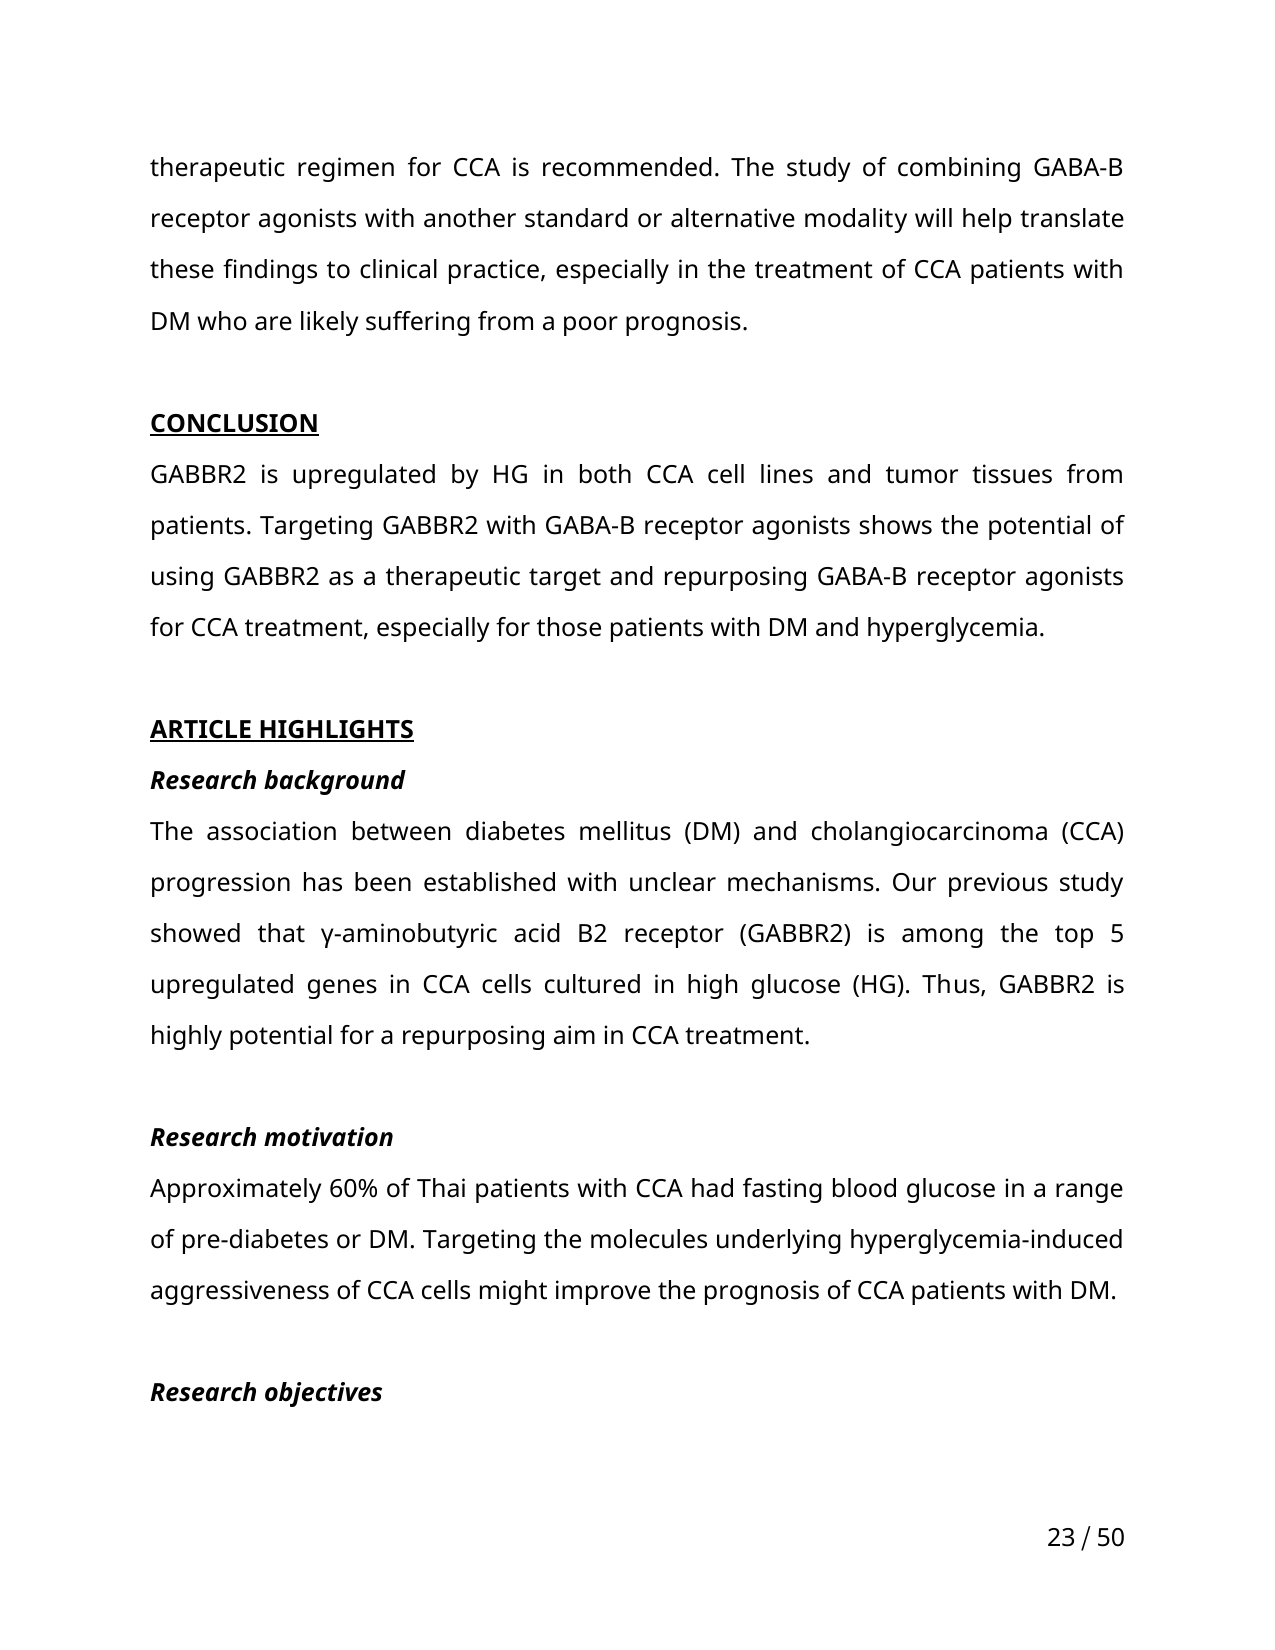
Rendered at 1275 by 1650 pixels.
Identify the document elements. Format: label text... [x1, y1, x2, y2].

text Research objectives [150, 1375, 1125, 1409]
text The association between diabetes mellitus (DM) and cholangiocarcinoma (CCA) progression has been established with unclear mechanisms. Our previous study showed that γ-aminobutyric acid B2 receptor (GABBR2) is among the top 5 upregulated genes in CCA cells cultured in high glucose (HG). Thus, GABBR2 is highly potential for a repurposing aim in CCA treatment. [150, 813, 1125, 1052]
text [150, 150, 1125, 337]
text Research background [150, 762, 1125, 797]
text Research motivation [150, 1120, 1125, 1154]
text GABBR2 is upregulated by HG in both CCA cell lines and tumor tissues from patients. Targeting GABBR2 with GABA-B receptor agonists shows the potential of using GABBR2 as a therapeutic target and repurposing GABA-B receptor agonists for CCA treatment, especially for those patients with DM and hyperglycemia. [150, 456, 1125, 643]
text Approximately 60% of Thai patients with CCA had fasting blood glucose in a range of pre-diabetes or DM. Targeting the molecules underlying hyperglycemia-induced aggressiveness of CCA cells might improve the prognosis of CCA patients with DM. [150, 1171, 1125, 1307]
text CONCLUSION [150, 405, 1125, 439]
text ARTICLE HIGHLIGHTS [150, 711, 1125, 746]
